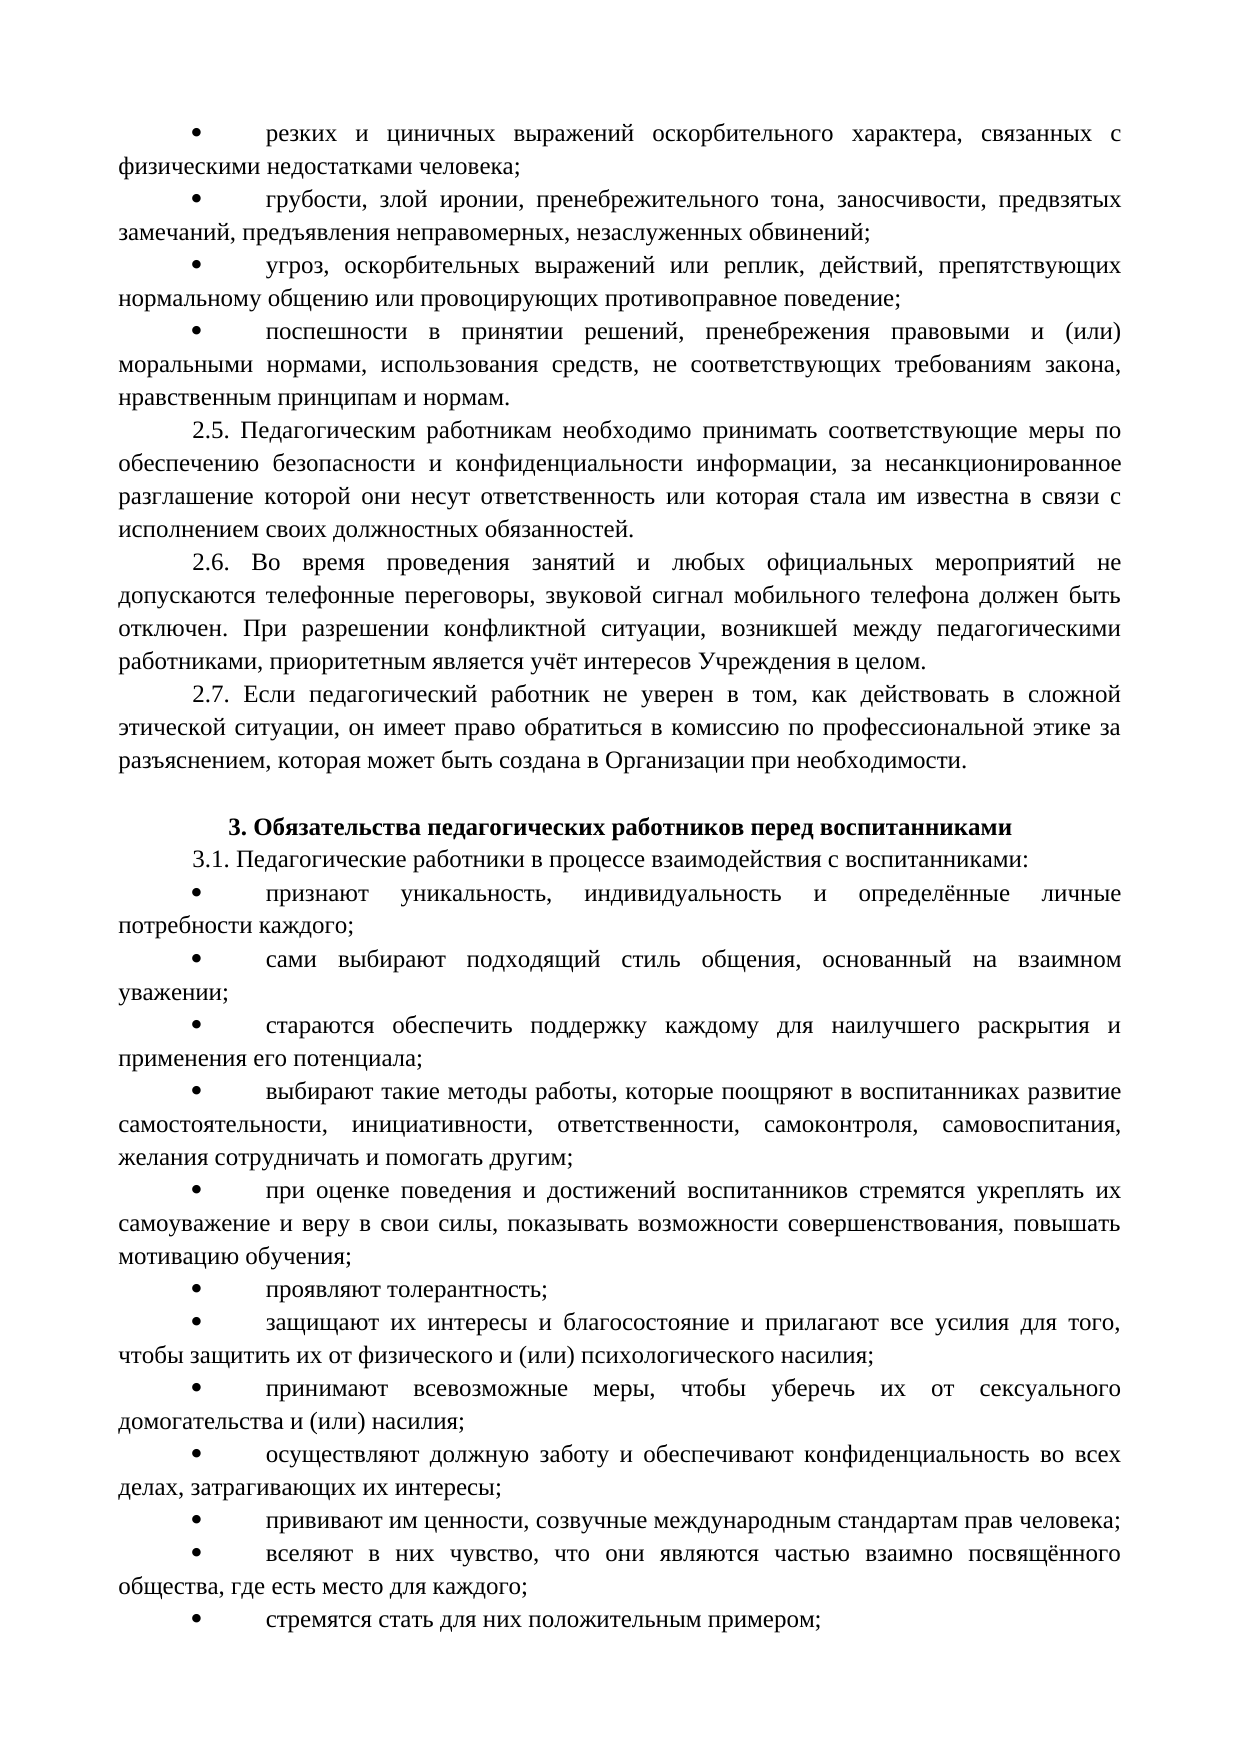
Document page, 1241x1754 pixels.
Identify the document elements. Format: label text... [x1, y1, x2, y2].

list защищают их интересы и благосостояние и прилагают все усилия для того, чтобы защитить их от физического и (или) психологического насилия; [118, 1307, 1122, 1369]
list осуществляют должную заботу и обеспечивают конфиденциальность во всех делах, затрагивающих их интересы; [118, 1439, 1122, 1501]
text 3.1. Педагогические работники в процессе взаимодействия с воспитанниками: [118, 844, 1122, 873]
list стремятся стать для них положительным примером; [118, 1604, 1122, 1633]
list грубости, злой иронии, пренебрежительного тона, заносчивости, предвзятых замечаний, предъявления неправомерных, незаслуженных обвинений; [118, 184, 1122, 246]
list вселяют в них чувство, что они являются частью взаимно посвящённого общества, где есть место для каждого; [118, 1538, 1122, 1600]
text 2.6. Во время проведения занятий и любых официальных мероприятий не допускаются телефонные переговоры, звуковой сигнал мобильного телефона должен быть отключен. При разрешении конфликтной ситуации, возникшей между педагогическими работниками, приоритетным является учёт интересов Учреждения в целом. [118, 547, 1122, 675]
list при оценке поведения и достижений воспитанников стремятся укреплять их самоуважение и веру в свои силы, показывать возможности совершенствования, повышать мотивацию обучения; [118, 1175, 1122, 1269]
text 2.5. Педагогическим работникам необходимо принимать соответствующие меры по обеспечению безопасности и конфиденциальности информации, за несанкционированное разглашение которой они несут ответственность или которая стала им известна в связи с исполнением своих должностных обязанностей. [118, 415, 1122, 543]
list принимают всевозможные меры, чтобы уберечь их от сексуального домогательства и (или) насилия; [118, 1373, 1122, 1435]
list стараются обеспечить поддержку каждому для наилучшего раскрытия и применения его потенциала; [118, 1010, 1122, 1071]
list резких и циничных выражений оскорбительного характера, связанных с физическими недостатками человека; [118, 118, 1122, 180]
list сами выбирают подходящий стиль общения, основанный на взаимном уважении; [118, 944, 1122, 1005]
list признают уникальность, индивидуальность и определённые личные потребности каждого; [118, 878, 1122, 939]
list поспешности в принятии решений, пренебрежения правовыми и (или) моральными нормами, использования средств, не соответствующих требованиям закона, нравственным принципам и нормам. [118, 316, 1122, 411]
list прививают им ценности, созвучные международным стандартам прав человека; [118, 1505, 1122, 1534]
text 2.7. Если педагогический работник не уверен в том, как действовать в сложной этической ситуации, он имеет право обратиться в комиссию по профессиональной этике за разъяснением, которая может быть создана в Организации при необходимости. [118, 679, 1122, 774]
text 3. Обязательства педагогических работников перед воспитанниками [118, 812, 1122, 840]
list выбирают такие методы работы, которые поощряют в воспитанниках развитие самостоятельности, инициативности, ответственности, самоконтроля, самовоспитания, желания сотрудничать и помогать другим; [118, 1076, 1122, 1171]
list проявляют толерантность; [118, 1274, 1122, 1303]
list угроз, оскорбительных выражений или реплик, действий, препятствующих нормальному общению или провоцирующих противоправное поведение; [118, 250, 1122, 312]
